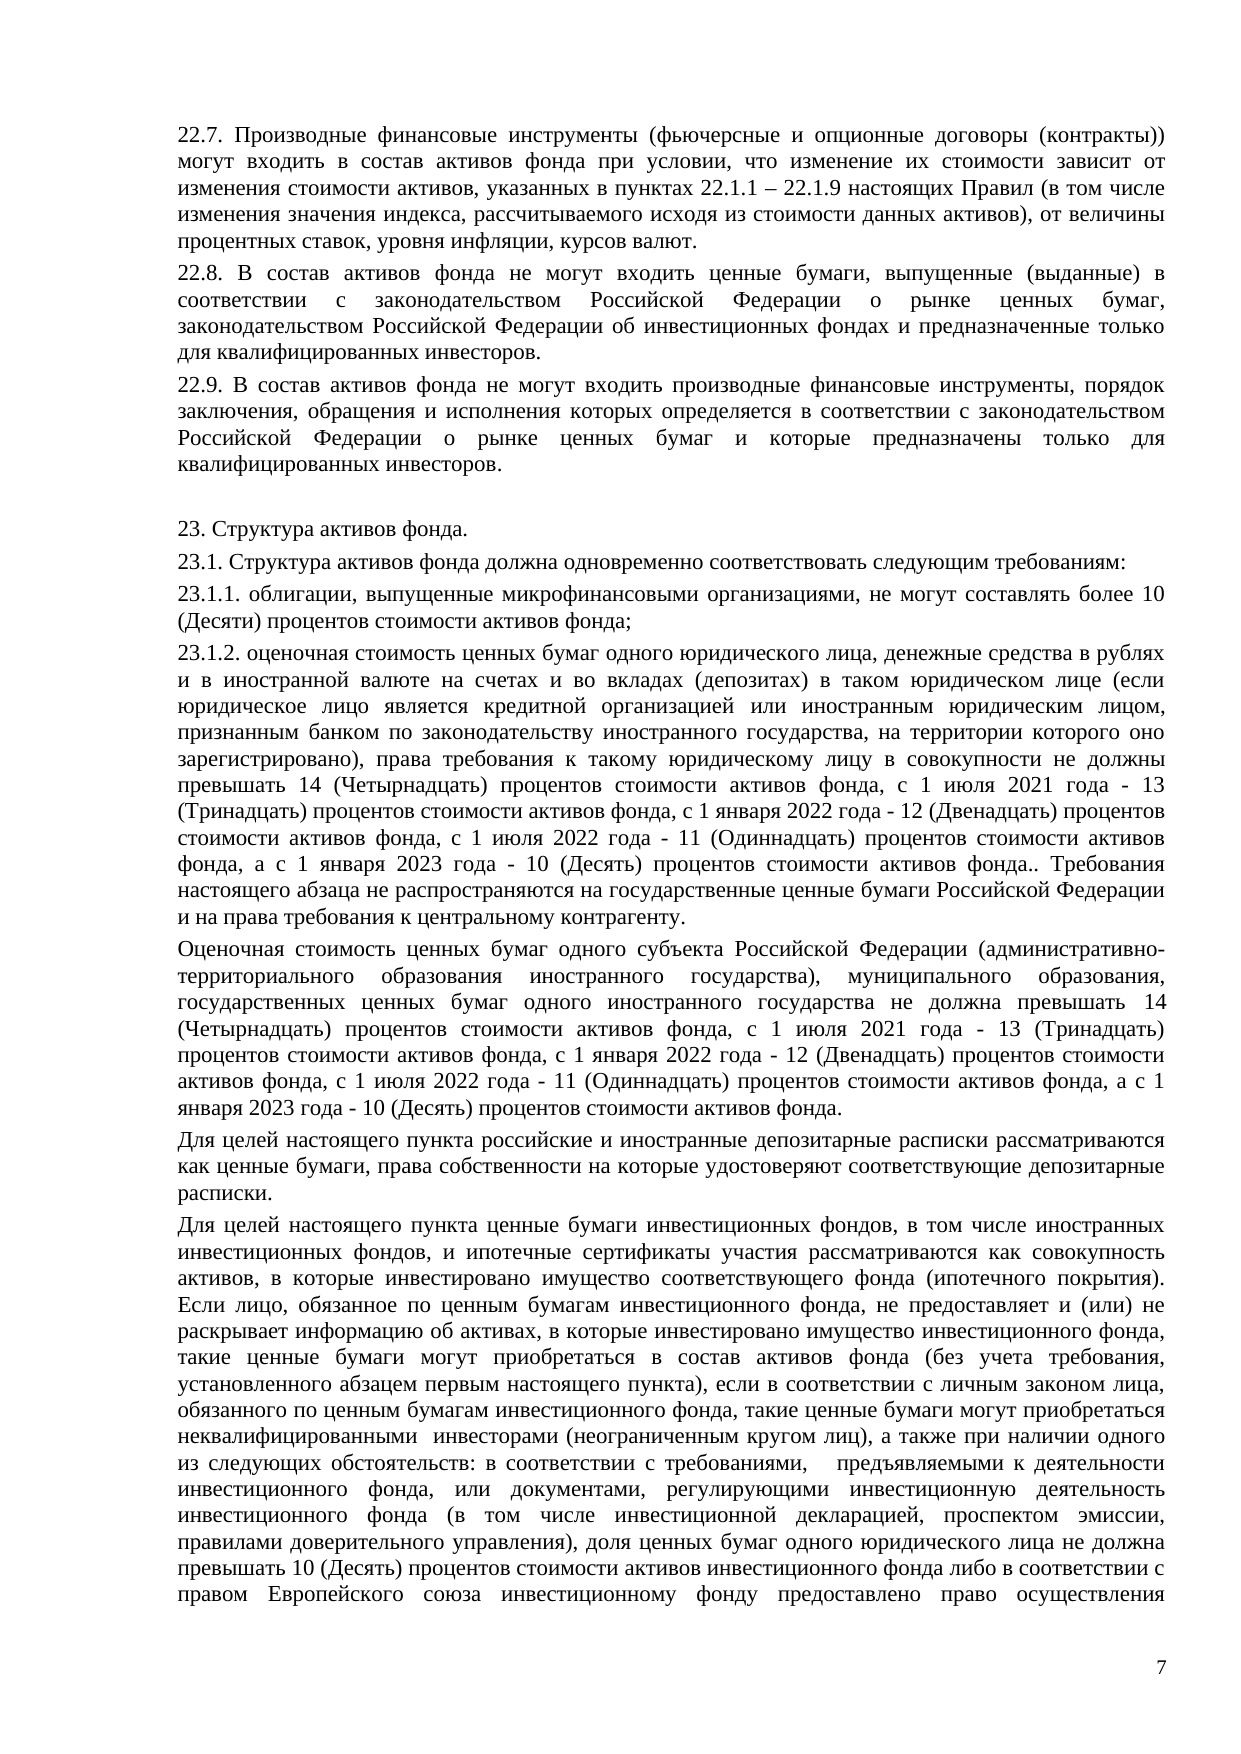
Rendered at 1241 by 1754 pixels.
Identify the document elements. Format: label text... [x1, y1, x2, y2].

text 23. Структура активов фонда. [177, 515, 1167, 542]
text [177, 1212, 1167, 1607]
text 22.8. В состав активов фонда не могут входить ценные бумаги, выпущенные (выданные) в соответствии с законодательством Российской Федерации о рынке ценных бумаг, законодательством Российской Федерации об инвестиционных фондах и предназначенные только для квалифицированных инвесторов. [177, 259, 1167, 365]
text 23.1. Структура активов фонда должна одновременно соответствовать следующим требованиям: [177, 548, 1167, 574]
text Оценочная стоимость ценных бумаг одного субъекта Российской Федерации (административно-территориального образования иностранного государства), муниципального образования, государственных ценных бумаг одного иностранного государства не должна превышать 14 (Четырнадцать) процентов стоимости активов фонда, с 1 июля 2021 года - 13 (Тринадцать) процентов стоимости активов фонда, с 1 января 2022 года - 12 (Двенадцать) процентов стоимости активов фонда, с 1 июля 2022 года - 11 (Одиннадцать) процентов стоимости активов фонда, а с 1 января 2023 года - 10 (Десять) процентов стоимости активов фонда. [177, 936, 1167, 1120]
text 22.9. В состав активов фонда не могут входить производные финансовые инструменты, порядок заключения, обращения и исполнения которых определяется в соответствии с законодательством Российской Федерации о рынке ценных бумаг и которые предназначены только для квалифицированных инвесторов. [177, 371, 1167, 476]
text Для целей настоящего пункта российские и иностранные депозитарные расписки рассматриваются как ценные бумаги, права собственности на которые удостоверяют соответствующие депозитарные расписки. [177, 1126, 1167, 1205]
text 22.7. Производные финансовые инструменты (фьючерсные и опционные договоры (контракты)) могут входить в состав активов фонда при условии, что изменение их стоимости зависит от изменения стоимости активов, указанных в пунктах 22.1.1 – 22.1.9 настоящих Правил (в том числе изменения значения индекса, рассчитываемого исходя из стоимости данных активов), от величины процентных ставок, уровня инфляции, курсов валют. [177, 121, 1167, 253]
text 23.1.1. облигации, выпущенные микрофинансовыми организациями, не могут составлять более 10 (Десяти) процентов стоимости активов фонда; [177, 580, 1167, 633]
text 23.1.2. оценочная стоимость ценных бумаг одного юридического лица, денежные средства в рублях и в иностранной валюте на счетах и во вкладах (депозитах) в таком юридическом лице (если юридическое лицо является кредитной организацией или иностранным юридическим лицом, признанным банком по законодательству иностранного государства, на территории которого оно зарегистрировано), права требования к такому юридическому лицу в совокупности не должны превышать 14 (Четырнадцать) процентов стоимости активов фонда, с 1 июля 2021 года - 13 (Тринадцать) процентов стоимости активов фонда, с 1 января 2022 года - 12 (Двенадцать) процентов стоимости активов фонда, с 1 июля 2022 года - 11 (Одиннадцать) процентов стоимости активов фонда, а с 1 января 2023 года - 10 (Десять) процентов стоимости активов фонда.. Требования настоящего абзаца не распространяются на государственные ценные бумаги Российской Федерации и на права требования к центральному контрагенту. [177, 639, 1167, 929]
